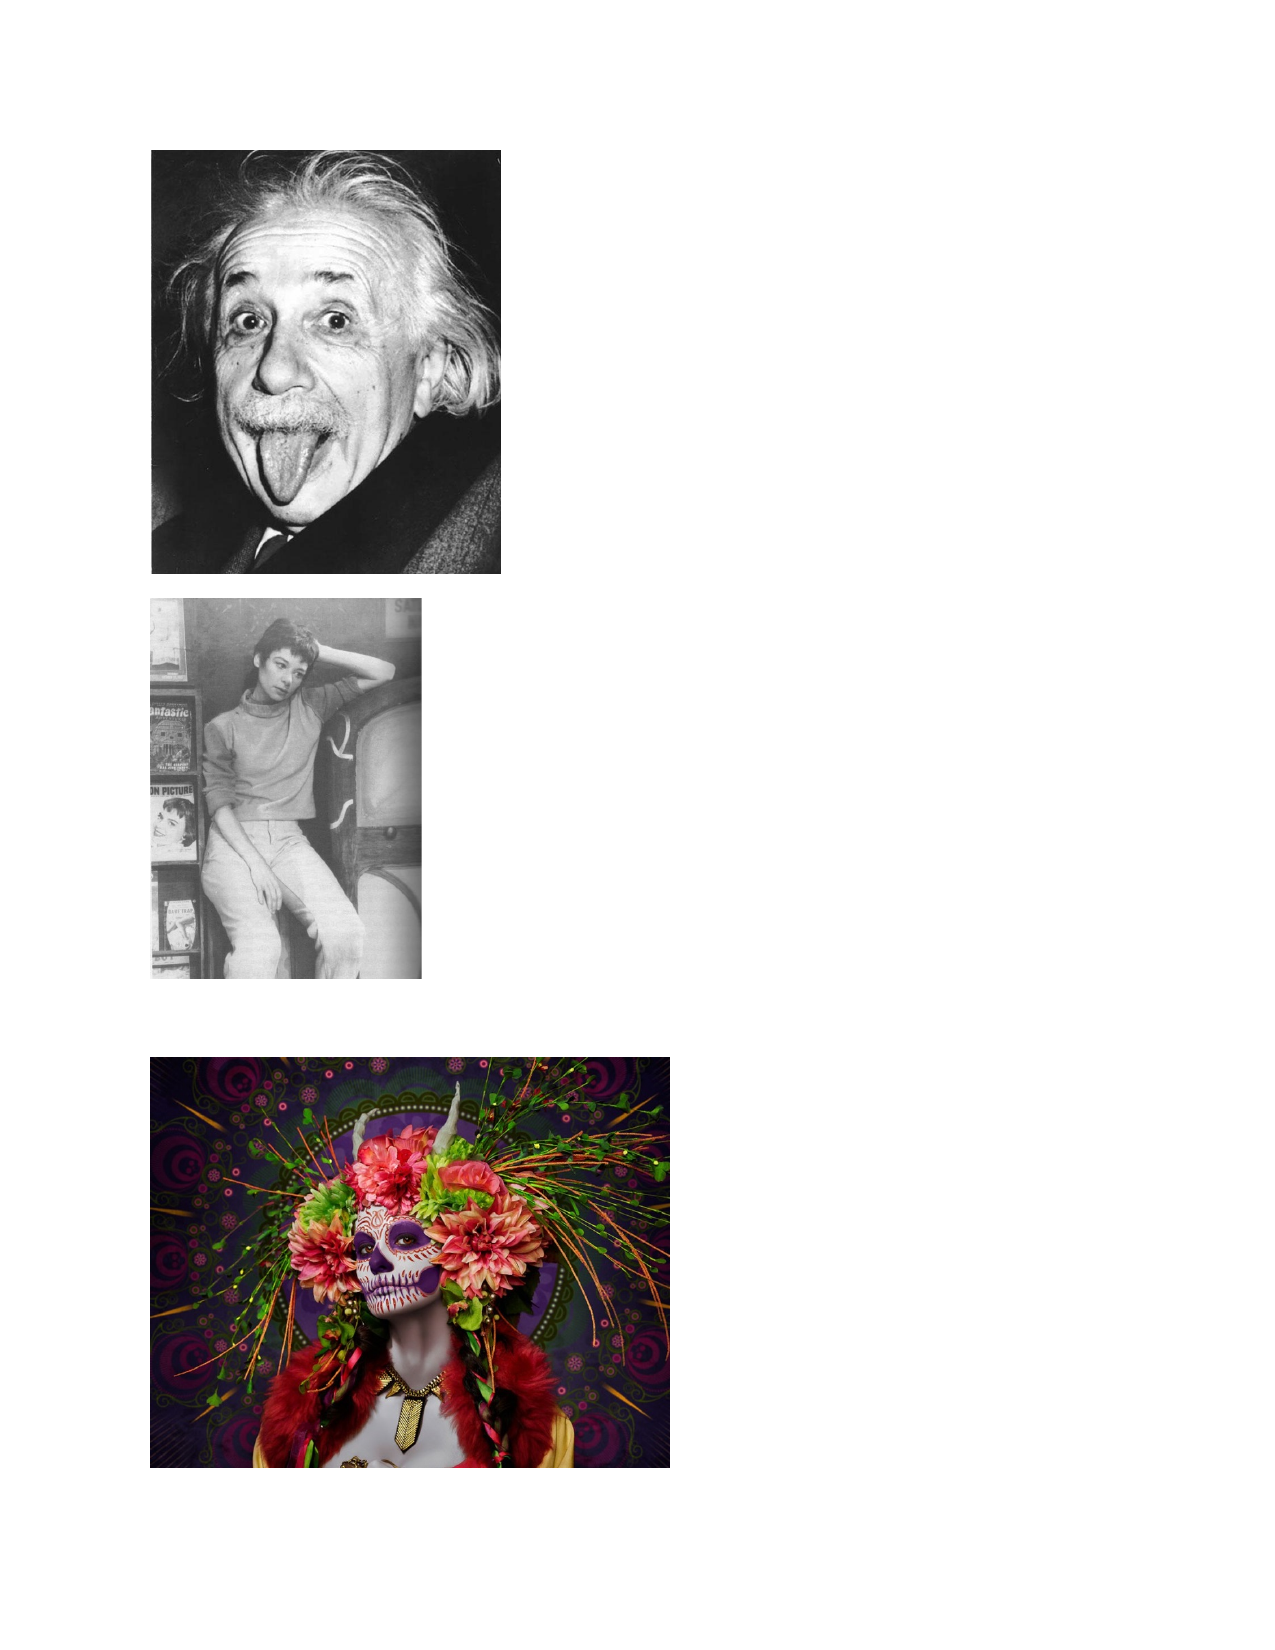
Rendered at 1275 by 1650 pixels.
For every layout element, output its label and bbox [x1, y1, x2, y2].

picture [150, 598, 422, 979]
picture [150, 1057, 670, 1468]
picture [150, 150, 501, 574]
